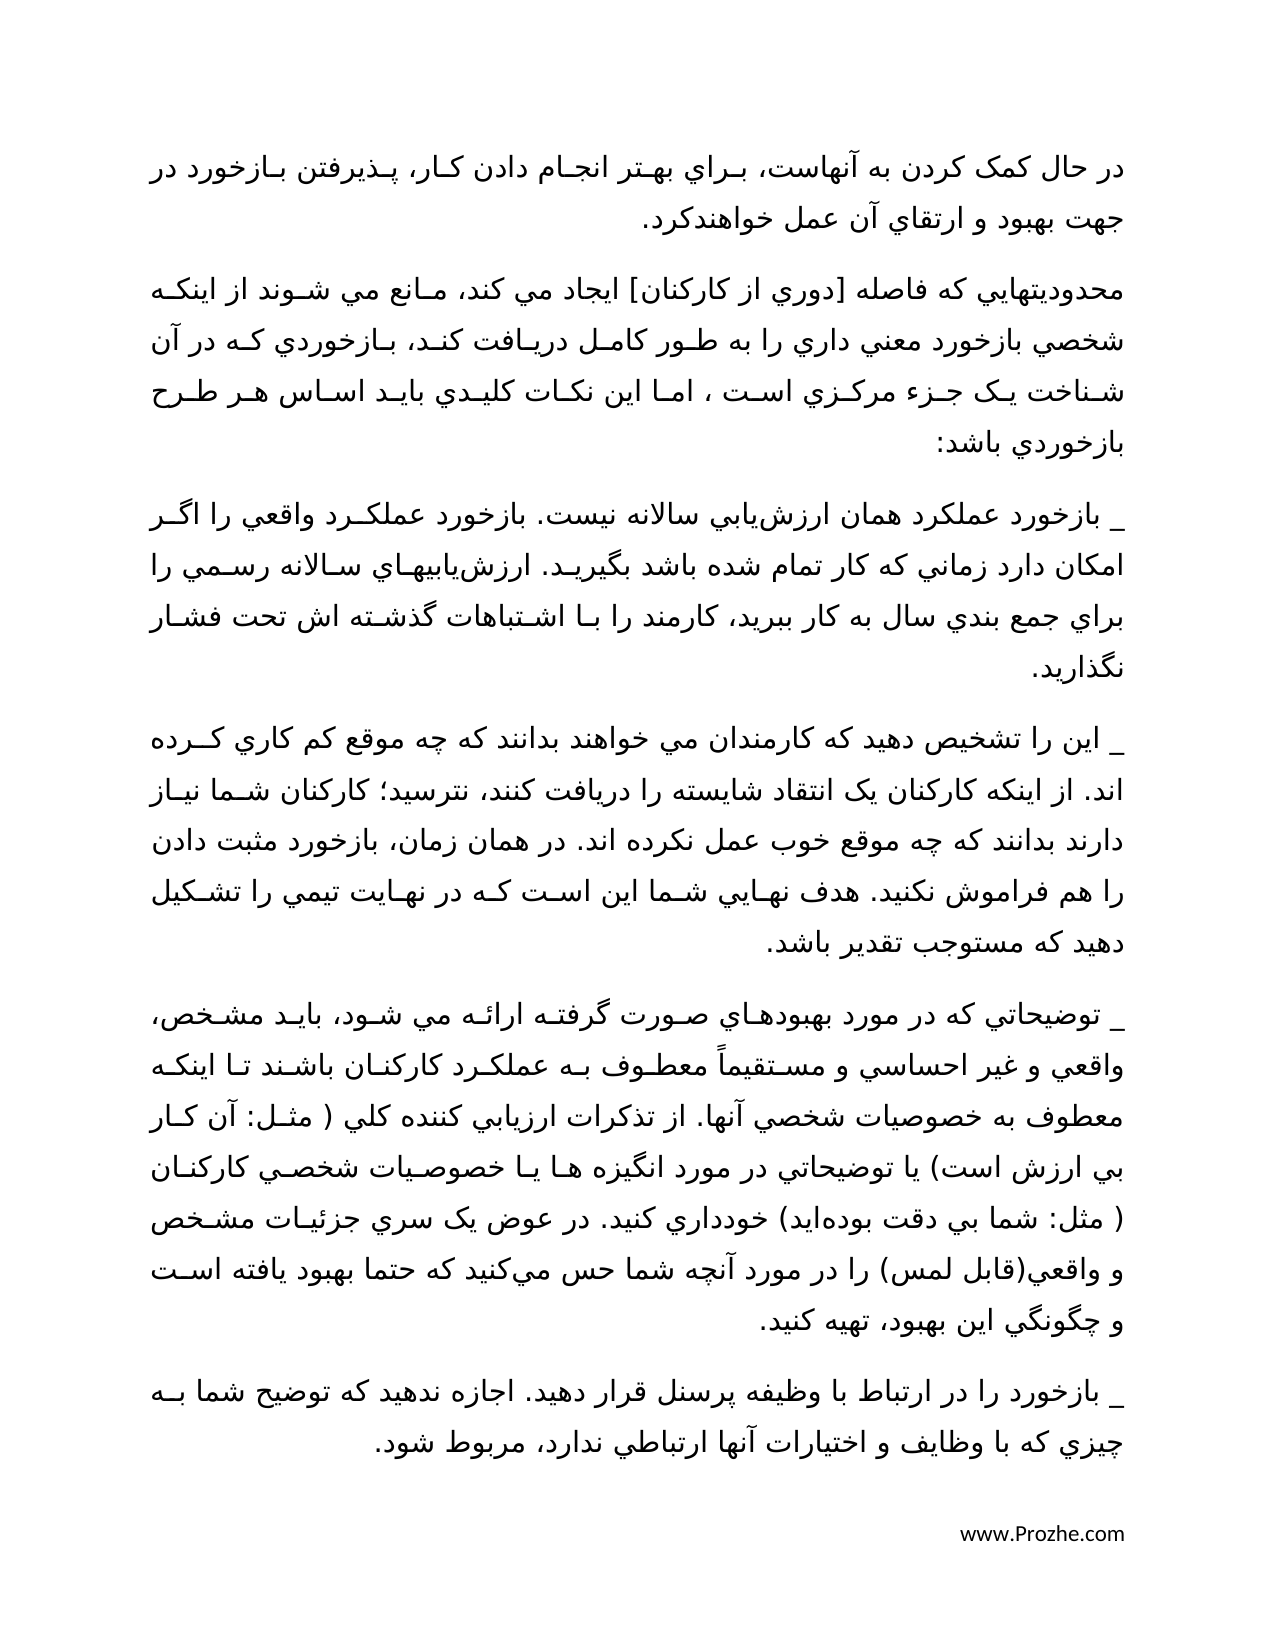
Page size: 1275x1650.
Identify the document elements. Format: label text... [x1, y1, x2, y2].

text محدوديتهايي که فاصله [دوري از کارکنان] ايجاد مي کند، مانع مي شوند از اينکه شخصي بازخورد معني داري را به طور کامل دريافت کند، بازخوردي که در آن شناخت يک جزء مرکزي است ، اما اين نکات کليدي بايد اساس هر طرح بازخوردي باشد: [150, 273, 1125, 459]
text _ اين را تشخيص دهيد که کارمندان مي خواهند بدانند که چه موقع کم کاري کرده اند. از اينکه کارکنان يک انتقاد شايسته را دريافت کنند، نترسيد؛ کارکنان شما نياز دارند بدانند که چه موقع خوب عمل نکرده اند. در همان زمان، بازخورد مثبت دادن را هم فراموش نکنيد. هدف نهايي شما اين است که در نهايت تيمي را تشکيل دهيد که مستوجب تقدير باشد. [150, 722, 1125, 959]
text _ بازخورد را در ارتباط با وظيفه پرسنل قرار دهيد. اجازه ندهيد که توضيح شما به چيزي که با وظايف و اختيارات آنها ارتباطي ندارد، مربوط شود. [150, 1375, 1125, 1460]
text _ توضيحاتي که در مورد بهبودهاي صورت گرفته ارائه مي شود، بايد مشخص، واقعي و غير احساسي و مستقيماً معطوف به عملکرد کارکنان باشند تا اينکه معطوف به خصوصيات شخصي آنها. از تذکرات ارزيابي کننده کلي ( مثل: آن کار بي ارزش است) يا توضيحاتي در مورد انگيزه ها يا خصوصيات شخصي کارکنان ( مثل: شما بي دقت بوده‌ايد) خودداري کنيد. در عوض يک سري جزئيات مشخص و واقعي(قابل لمس) را در مورد آنچه شما حس مي‌کنيد که حتما بهبود يافته است و چگونگي اين بهبود، تهيه کنيد. [150, 997, 1125, 1337]
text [150, 150, 1125, 235]
text _ بازخورد عملکرد همان ارزش‌يابي سالانه نيست. بازخورد عملکرد واقعي را اگر امکان دارد زماني که کار تمام شده باشد بگيريد. ارزش‌يابيهاي سالانه رسمي را براي جمع بندي سال به کار ببريد، کارمند را با اشتباهات گذشته اش تحت فشار نگذاريد. [150, 497, 1125, 684]
